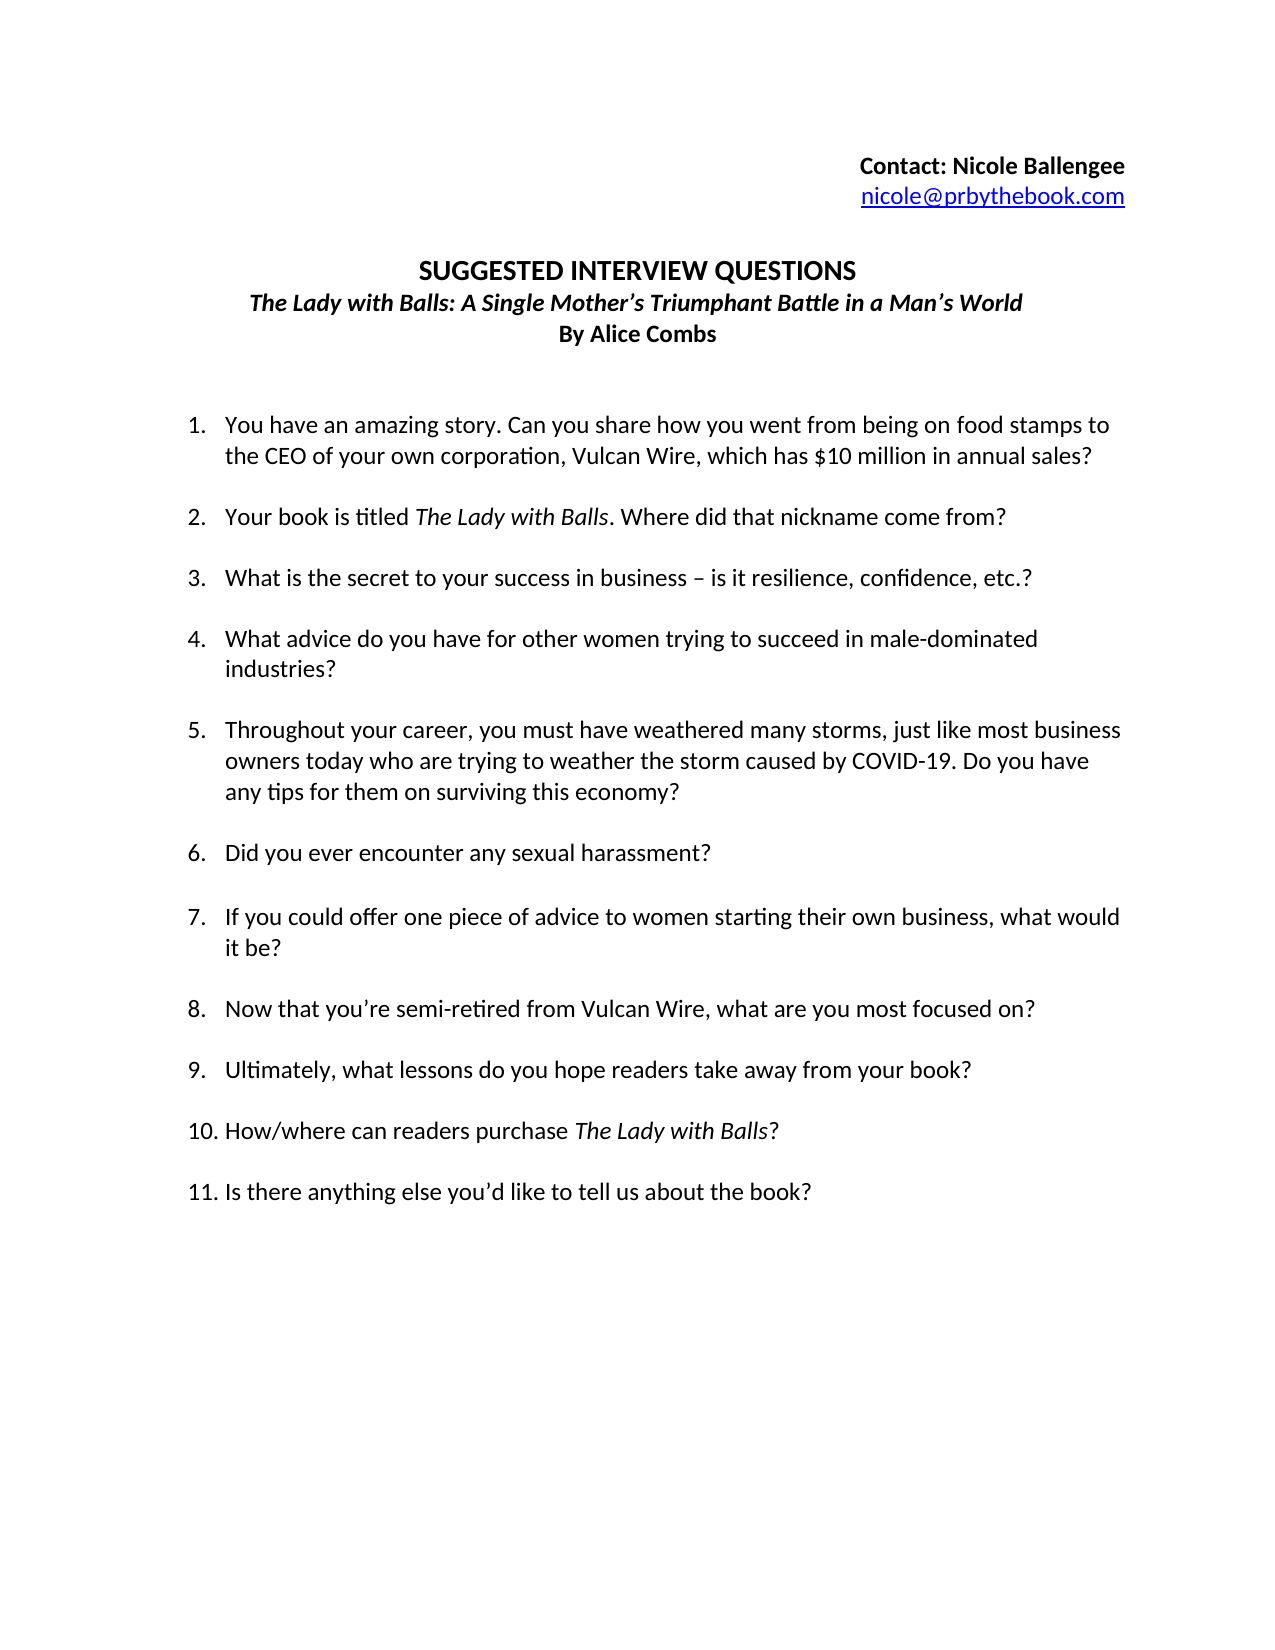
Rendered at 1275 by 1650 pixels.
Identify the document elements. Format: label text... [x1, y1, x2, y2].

list What is the secret to your success in business – is it resilience, confidence, etc.? [187, 562, 1125, 593]
list How/where can readers purchase The Lady with Balls? [187, 1115, 1125, 1146]
list What advice do you have for other women trying to succeed in male-dominated industries? [187, 623, 1125, 684]
text By Alice Combs [150, 318, 1125, 348]
text Contact: Nicole Ballengee [150, 150, 1125, 181]
list Did you ever encounter any sexual harassment? [187, 837, 1125, 867]
list If you could offer one piece of advice to women starting their own business, what would it be? [187, 901, 1125, 962]
list Throughout your career, you must have weathered many storms, just like most business owners today who are trying to weather the storm caused by COVID-19. Do you have any tips for them on surviving this economy? [187, 715, 1125, 806]
text SUGGESTED INTERVIEW QUESTIONS [150, 252, 1125, 287]
list Ultimately, what lessons do you hope readers take away from your book? [187, 1054, 1125, 1084]
list You have an amazing story. Can you share how you went from being on food stamps to the CEO of your own corporation, Vulcan Wire, which has $10 million in annual sales? [187, 409, 1125, 471]
text nicole@prbythebook.com [150, 181, 1125, 211]
list Is there anything else you’d like to tell us about the book? [187, 1176, 1125, 1207]
list Now that you’re semi-retired from Vulcan Wire, what are you most focused on? [187, 993, 1125, 1023]
text The Lady with Balls: A Single Mother’s Triumphant Battle in a Man’s World [150, 287, 1125, 318]
list Your book is titled The Lady with Balls. Where did that nickname come from? [187, 501, 1125, 532]
